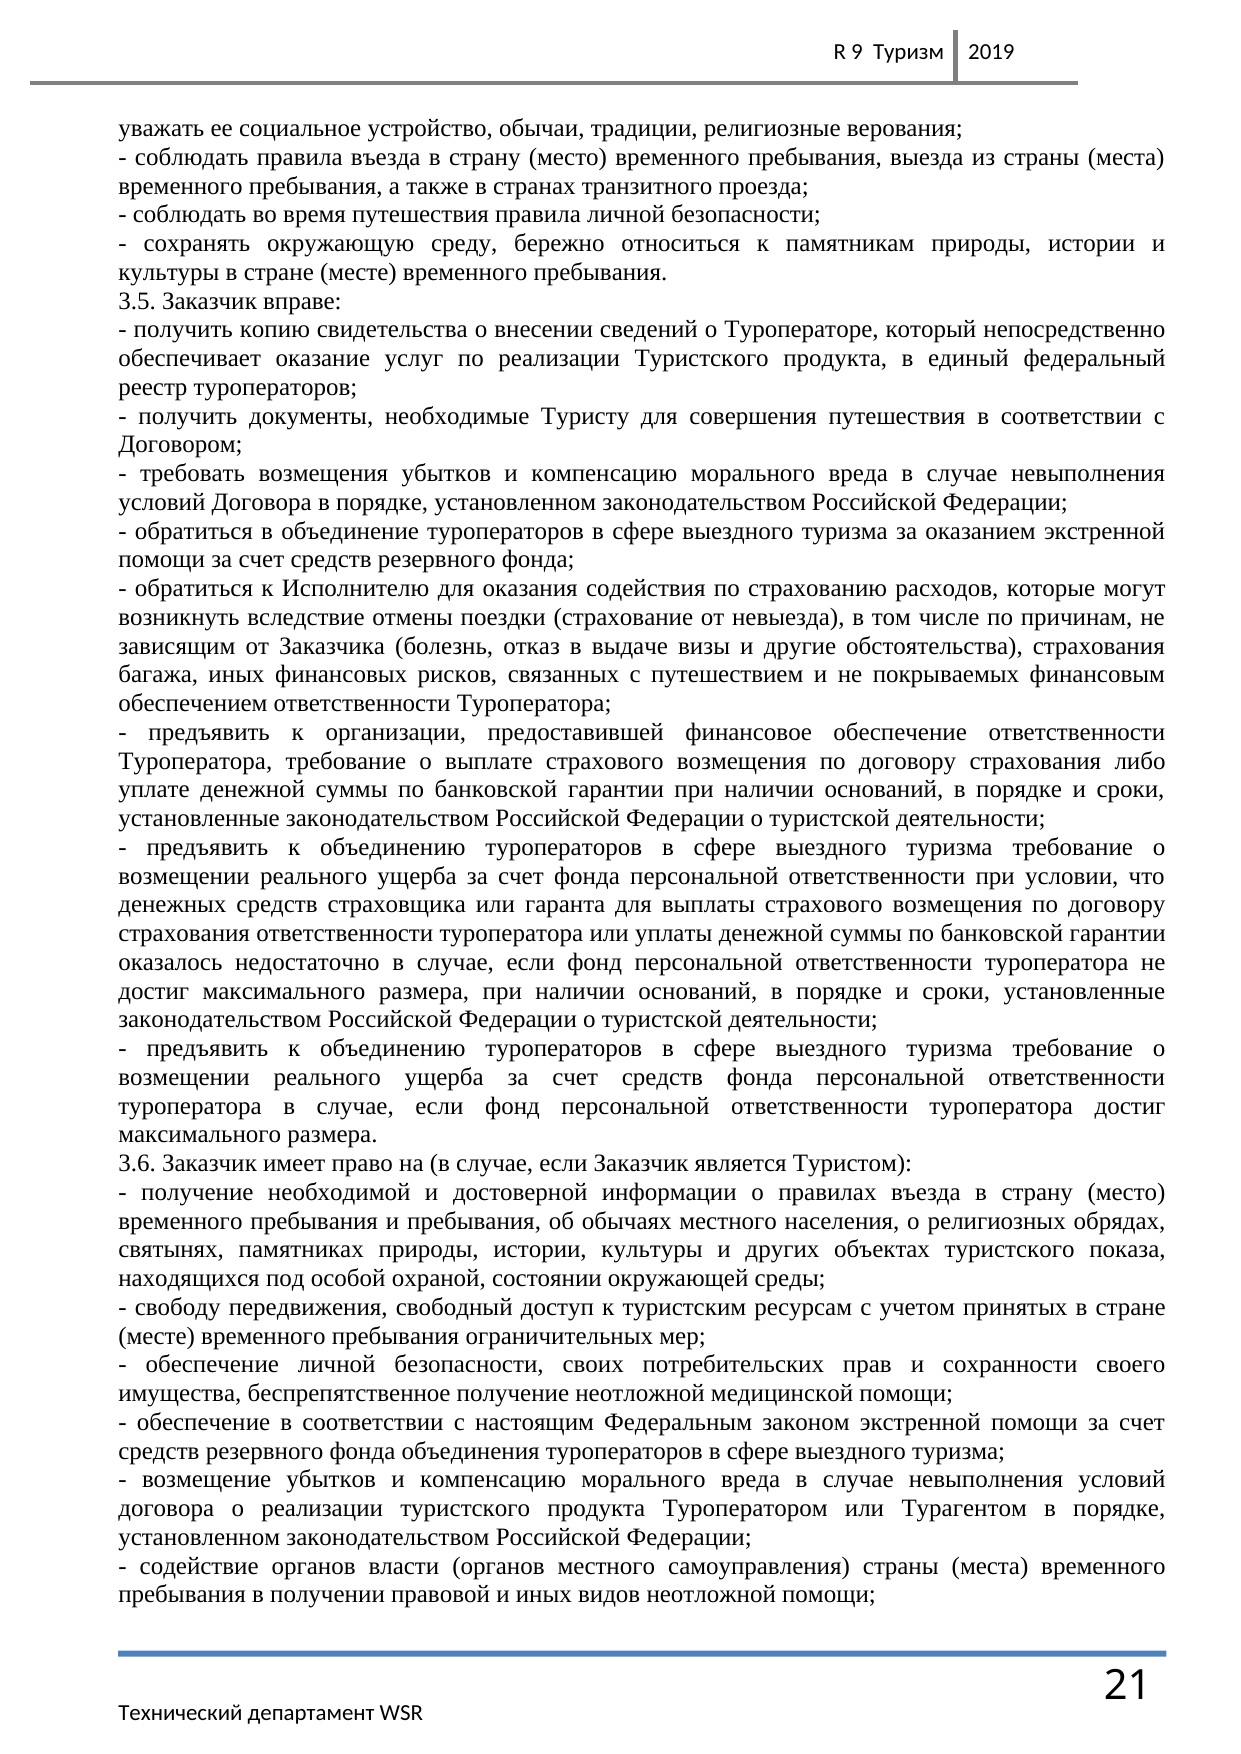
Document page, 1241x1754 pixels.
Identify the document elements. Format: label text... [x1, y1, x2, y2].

text - обратиться в объединение туроператоров в сфере выездного туризма за оказанием экстренной помощи за счет средств резервного фонда; [118, 516, 1166, 573]
text - требовать возмещения убытков и компенсацию морального вреда в случае невыполнения условий Договора в порядке, установленном законодательством Российской Федерации; [118, 458, 1166, 516]
text - содействие органов власти (органов местного самоуправления) страны (места) временного пребывания в получении правовой и иных видов неотложной помощи; [118, 1551, 1166, 1608]
text - получение необходимой и достоверной информации о правилах въезда в страну (место) временного пребывания и пребывания, об обычаях местного населения, о религиозных обрядах, святынях, памятниках природы, истории, культуры и других объектах туристского показа, находящихся под особой охраной, состоянии окружающей среды; [118, 1177, 1166, 1292]
text - получить копию свидетельства о внесении сведений о Туроператоре, который непосредственно обеспечивает оказание услуг по реализации Туристского продукта, в единый федеральный реестр туроператоров; [118, 314, 1166, 401]
text - возмещение убытков и компенсацию морального вреда в случае невыполнения условий договора о реализации туристского продукта Туроператором или Турагентом в порядке, установленном законодательством Российской Федерации; [118, 1464, 1166, 1551]
text - предъявить к организации, предоставившей финансовое обеспечение ответственности Туроператора, требование о выплате страхового возмещения по договору страхования либо уплате денежной суммы по банковской гарантии при наличии оснований, в порядке и сроки, установленные законодательством Российской Федерации о туристской деятельности; [118, 717, 1166, 832]
text - свободу передвижения, свободный доступ к туристским ресурсам с учетом принятых в стране (месте) временного пребывания ограничительных мер; [118, 1292, 1166, 1349]
text уважать ее социальное устройство, обычаи, традиции, религиозные верования; [118, 113, 1166, 142]
text - предъявить к объединению туроператоров в сфере выездного туризма требование о возмещении реального ущерба за счет фонда персональной ответственности при условии, что денежных средств страховщика или гаранта для выплаты страхового возмещения по договору страхования ответственности туроператора или уплаты денежной суммы по банковской гарантии оказалось недостаточно в случае, если фонд персональной ответственности туроператора не достиг максимального размера, при наличии оснований, в порядке и сроки, установленные законодательством Российской Федерации о туристской деятельности; [118, 832, 1166, 1033]
text - предъявить к объединению туроператоров в сфере выездного туризма требование о возмещении реального ущерба за счет средств фонда персональной ответственности туроператора в случае, если фонд персональной ответственности туроператора достиг максимального размера. [118, 1033, 1166, 1148]
text - получить документы, необходимые Туристу для совершения путешествия в соответствии с Договором; [118, 401, 1166, 458]
text 3.6. Заказчик имеет право на (в случае, если Заказчик является Туристом): [118, 1148, 1166, 1177]
text - соблюдать во время путешествия правила личной безопасности; [118, 199, 1166, 228]
text - обеспечение личной безопасности, своих потребительских прав и сохранности своего имущества, беспрепятственное получение неотложной медицинской помощи; [118, 1349, 1166, 1407]
text 3.5. Заказчик вправе: [118, 286, 1166, 314]
text - соблюдать правила въезда в страну (место) временного пребывания, выезда из страны (места) временного пребывания, а также в странах транзитного проезда; [118, 142, 1166, 199]
text - обратиться к Исполнителю для оказания содействия по страхованию расходов, которые могут возникнуть вследствие отмены поездки (страхование от невыезда), в том числе по причинам, не зависящим от Заказчика (болезнь, отказ в выдаче визы и другие обстоятельства), страхования багажа, иных финансовых рисков, связанных с путешествием и не покрываемых финансовым обеспечением ответственности Туроператора; [118, 573, 1166, 717]
text - обеспечение в соответствии с настоящим Федеральным законом экстренной помощи за счет средств резервного фонда объединения туроператоров в сфере выездного туризма; [118, 1407, 1166, 1464]
text - сохранять окружающую среду, бережно относиться к памятникам природы, истории и культуры в стране (месте) временного пребывания. [118, 228, 1166, 286]
